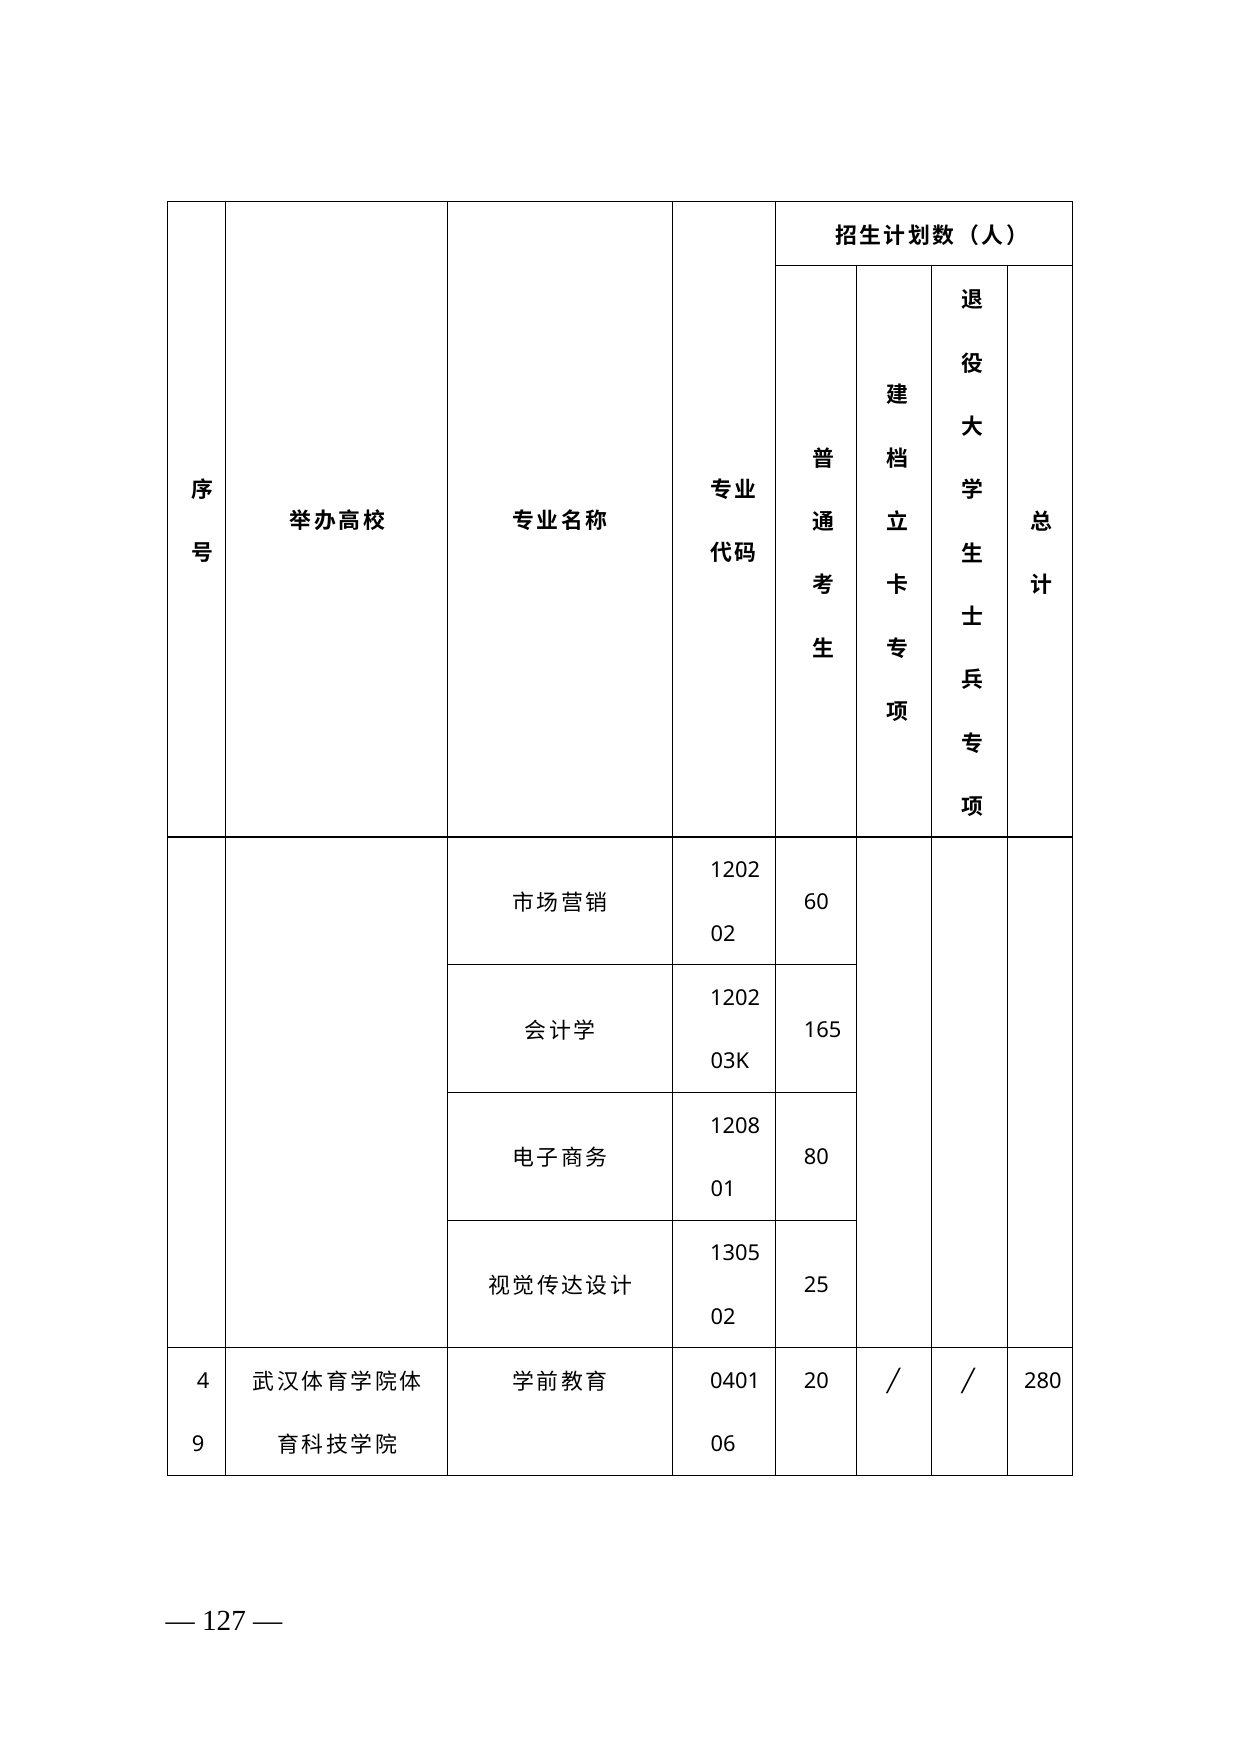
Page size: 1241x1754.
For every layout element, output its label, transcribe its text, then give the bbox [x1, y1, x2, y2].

table_header 专业代码 [673, 202, 775, 836]
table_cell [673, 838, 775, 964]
table_header 举办高校 [226, 202, 447, 836]
table_header 招生计划数（人） [776, 202, 1072, 265]
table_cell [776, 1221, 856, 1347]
table_cell 建档立卡专项 [857, 266, 931, 836]
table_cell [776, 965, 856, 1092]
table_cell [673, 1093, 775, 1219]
table_cell 总计 [1008, 266, 1072, 836]
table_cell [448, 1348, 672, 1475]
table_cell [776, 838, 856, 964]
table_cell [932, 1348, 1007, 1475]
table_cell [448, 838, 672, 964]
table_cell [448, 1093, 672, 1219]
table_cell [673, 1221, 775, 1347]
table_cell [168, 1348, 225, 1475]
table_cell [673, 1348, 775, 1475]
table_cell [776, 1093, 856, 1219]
table_header 序号 [168, 202, 225, 836]
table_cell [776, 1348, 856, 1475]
table_cell 退役大学生士兵专项 [932, 266, 1007, 836]
table_cell 普通 考生 [776, 266, 856, 836]
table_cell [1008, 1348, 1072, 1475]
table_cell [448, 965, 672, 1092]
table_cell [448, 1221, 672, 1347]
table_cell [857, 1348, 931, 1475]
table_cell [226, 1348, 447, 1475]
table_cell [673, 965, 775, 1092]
table_header 专业名称 [448, 202, 672, 836]
